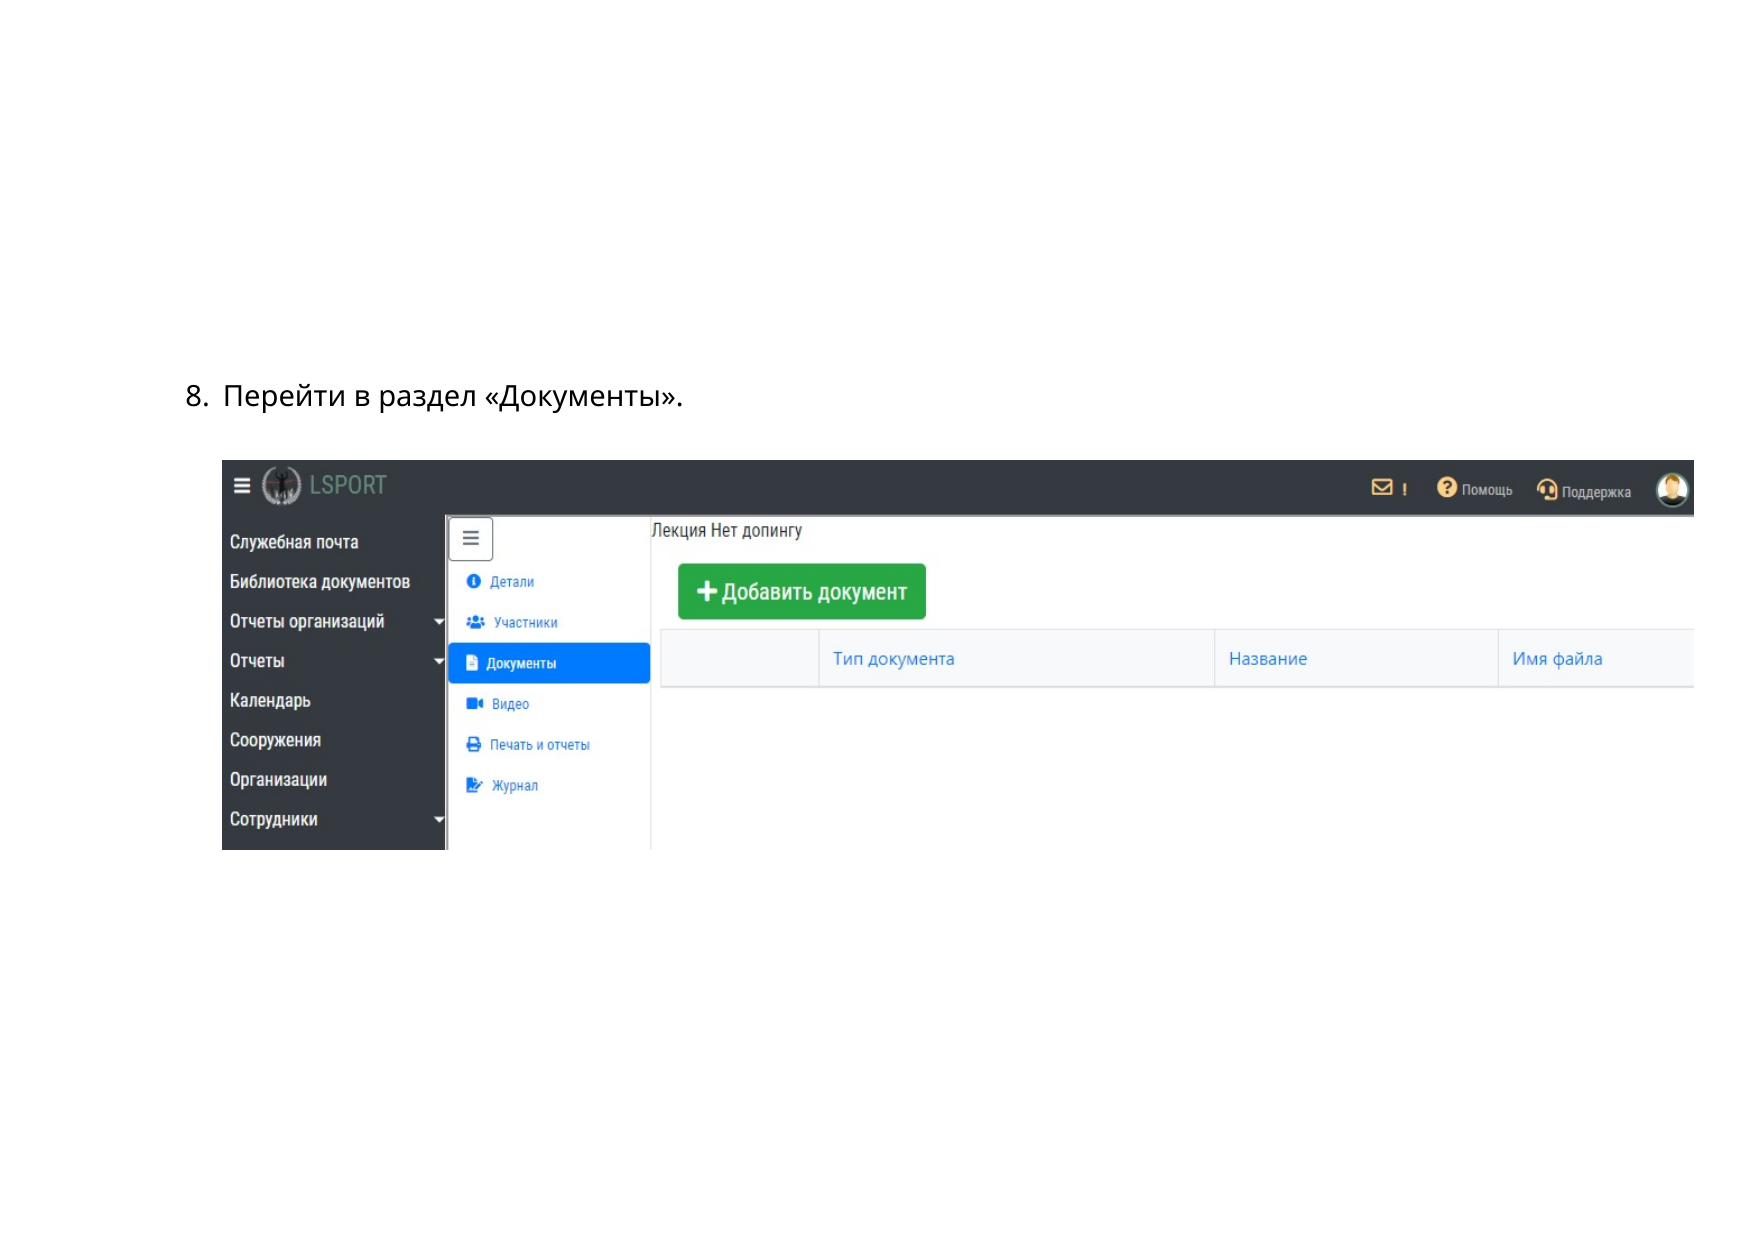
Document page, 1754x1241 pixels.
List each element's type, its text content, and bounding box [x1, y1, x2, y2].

list Перейти в раздел «Документы». [185, 375, 1695, 415]
picture [222, 460, 1694, 850]
